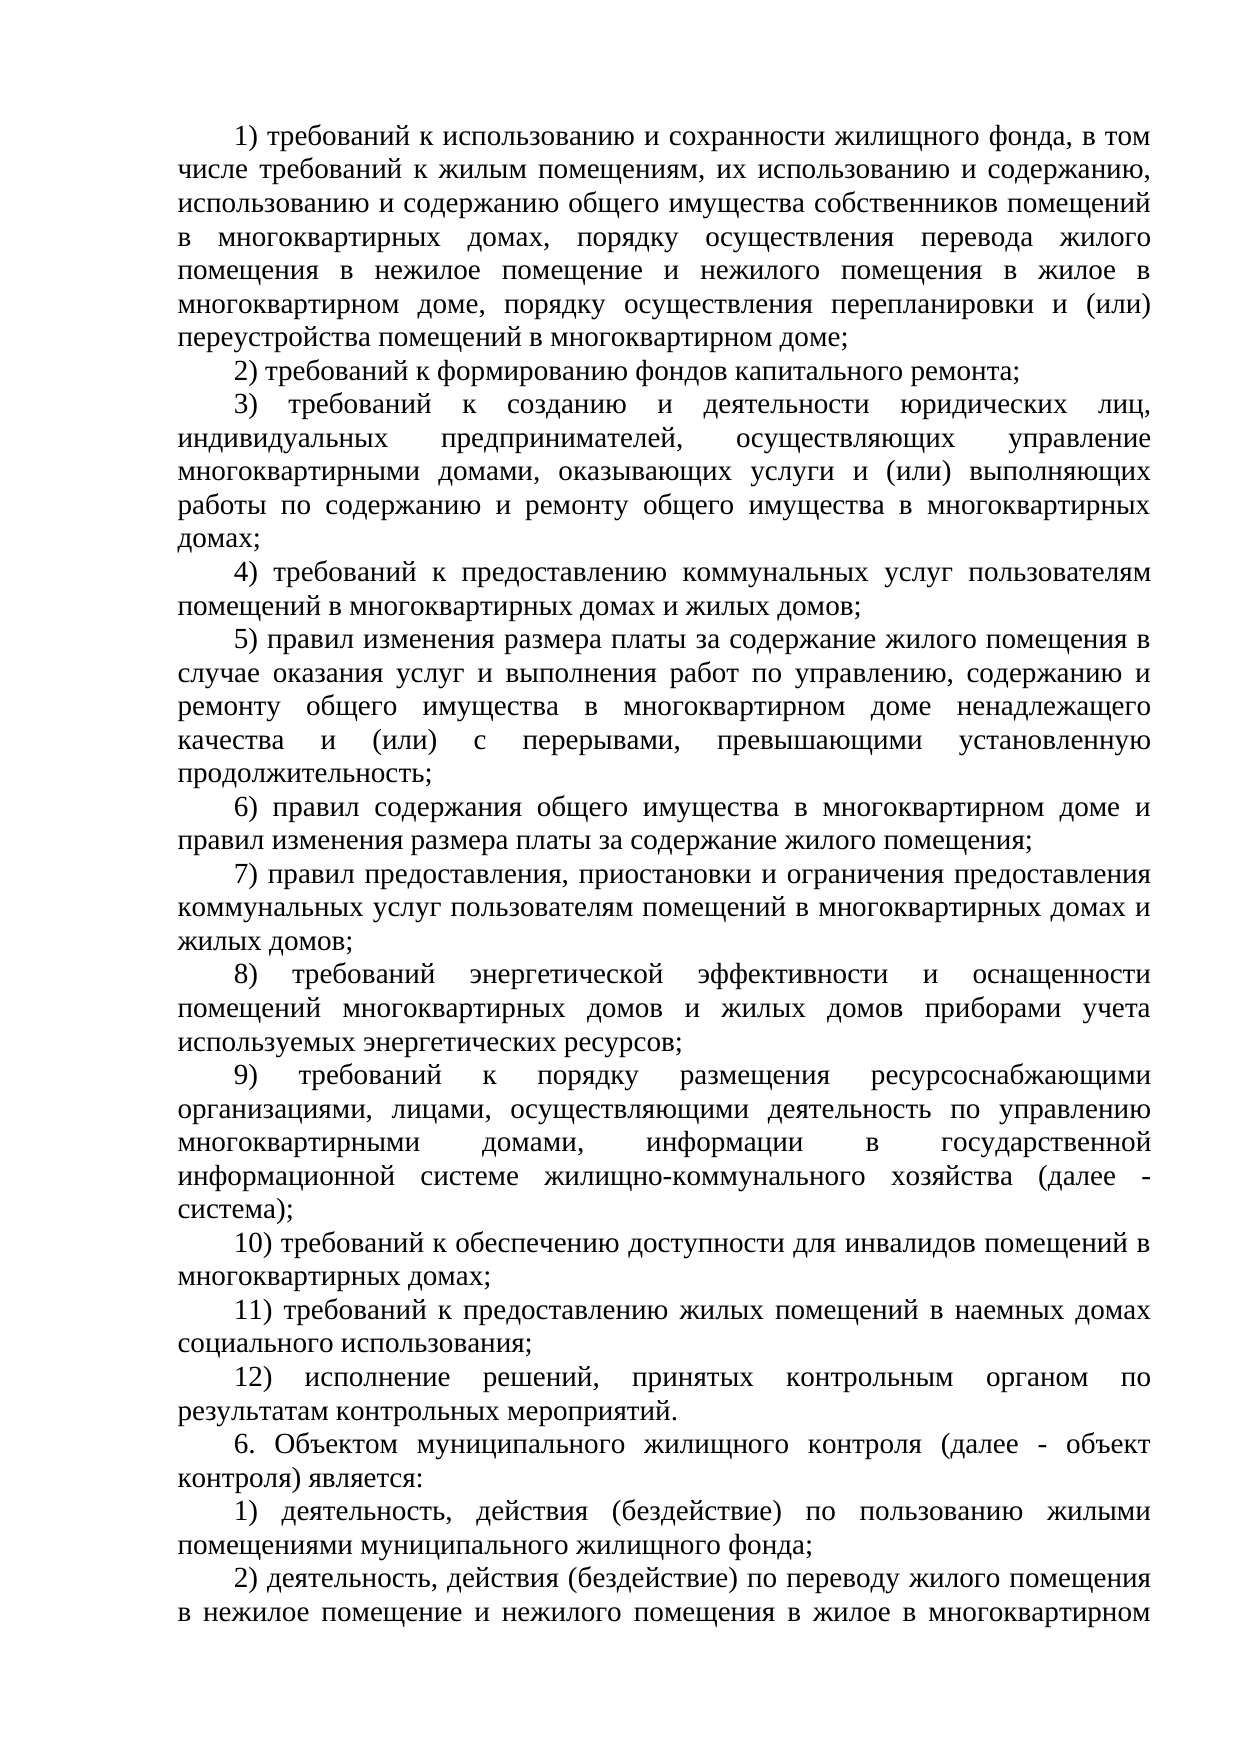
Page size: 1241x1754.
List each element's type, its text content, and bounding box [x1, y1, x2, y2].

text 10) требований к обеспечению доступности для инвалидов помещений в многоквартирных домах; [177, 1225, 1152, 1292]
text 6) правил содержания общего имущества в многоквартирном доме и правил изменения размера платы за содержание жилого помещения; [177, 789, 1152, 856]
text 1) деятельность, действия (бездействие) по пользованию жилыми помещениями муниципального жилищного фонда; [177, 1493, 1152, 1560]
text 5) правил изменения размера платы за содержание жилого помещения в случае оказания услуг и выполнения работ по управлению, содержанию и ремонту общего имущества в многоквартирном доме ненадлежащего качества и (или) с перерывами, превышающими установленную продолжительность; [177, 621, 1152, 789]
text 12) исполнение решений, принятых контрольным органом по результатам контрольных мероприятий. [177, 1359, 1152, 1426]
text 6. Объектом муниципального жилищного контроля (далее - объект контроля) является: [177, 1426, 1152, 1493]
text 7) правил предоставления, приостановки и ограничения предоставления коммунальных услуг пользователям помещений в многоквартирных домах и жилых домов; [177, 856, 1152, 957]
text 1) требований к использованию и сохранности жилищного фонда, в том числе требований к жилым помещениям, их использованию и содержанию, использованию и содержанию общего имущества собственников помещений в многоквартирных домах, порядку осуществления перевода жилого помещения в нежилое помещение и нежилого помещения в жилое в многоквартирном доме, порядку осуществления перепланировки и (или) переустройства помещений в многоквартирном доме; [177, 118, 1152, 353]
text 3) требований к созданию и деятельности юридических лиц, индивидуальных предпринимателей, осуществляющих управление многоквартирными домами, оказывающих услуги и (или) выполняющих работы по содержанию и ремонту общего имущества в многоквартирных домах; [177, 386, 1152, 554]
text 9) требований к порядку размещения ресурсоснабжающими организациями, лицами, осуществляющими деятельность по управлению многоквартирными домами, информации в государственной информационной системе жилищно-коммунального хозяйства (далее - система); [177, 1057, 1152, 1225]
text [177, 1560, 1152, 1627]
text 11) требований к предоставлению жилых помещений в наемных домах социального использования; [177, 1292, 1152, 1359]
text 4) требований к предоставлению коммунальных услуг пользователям помещений в многоквартирных домах и жилых домов; [177, 554, 1152, 621]
text 2) требований к формированию фондов капитального ремонта; [177, 353, 1152, 386]
text 8) требований энергетической эффективности и оснащенности помещений многоквартирных домов и жилых домов приборами учета используемых энергетических ресурсов; [177, 957, 1152, 1057]
